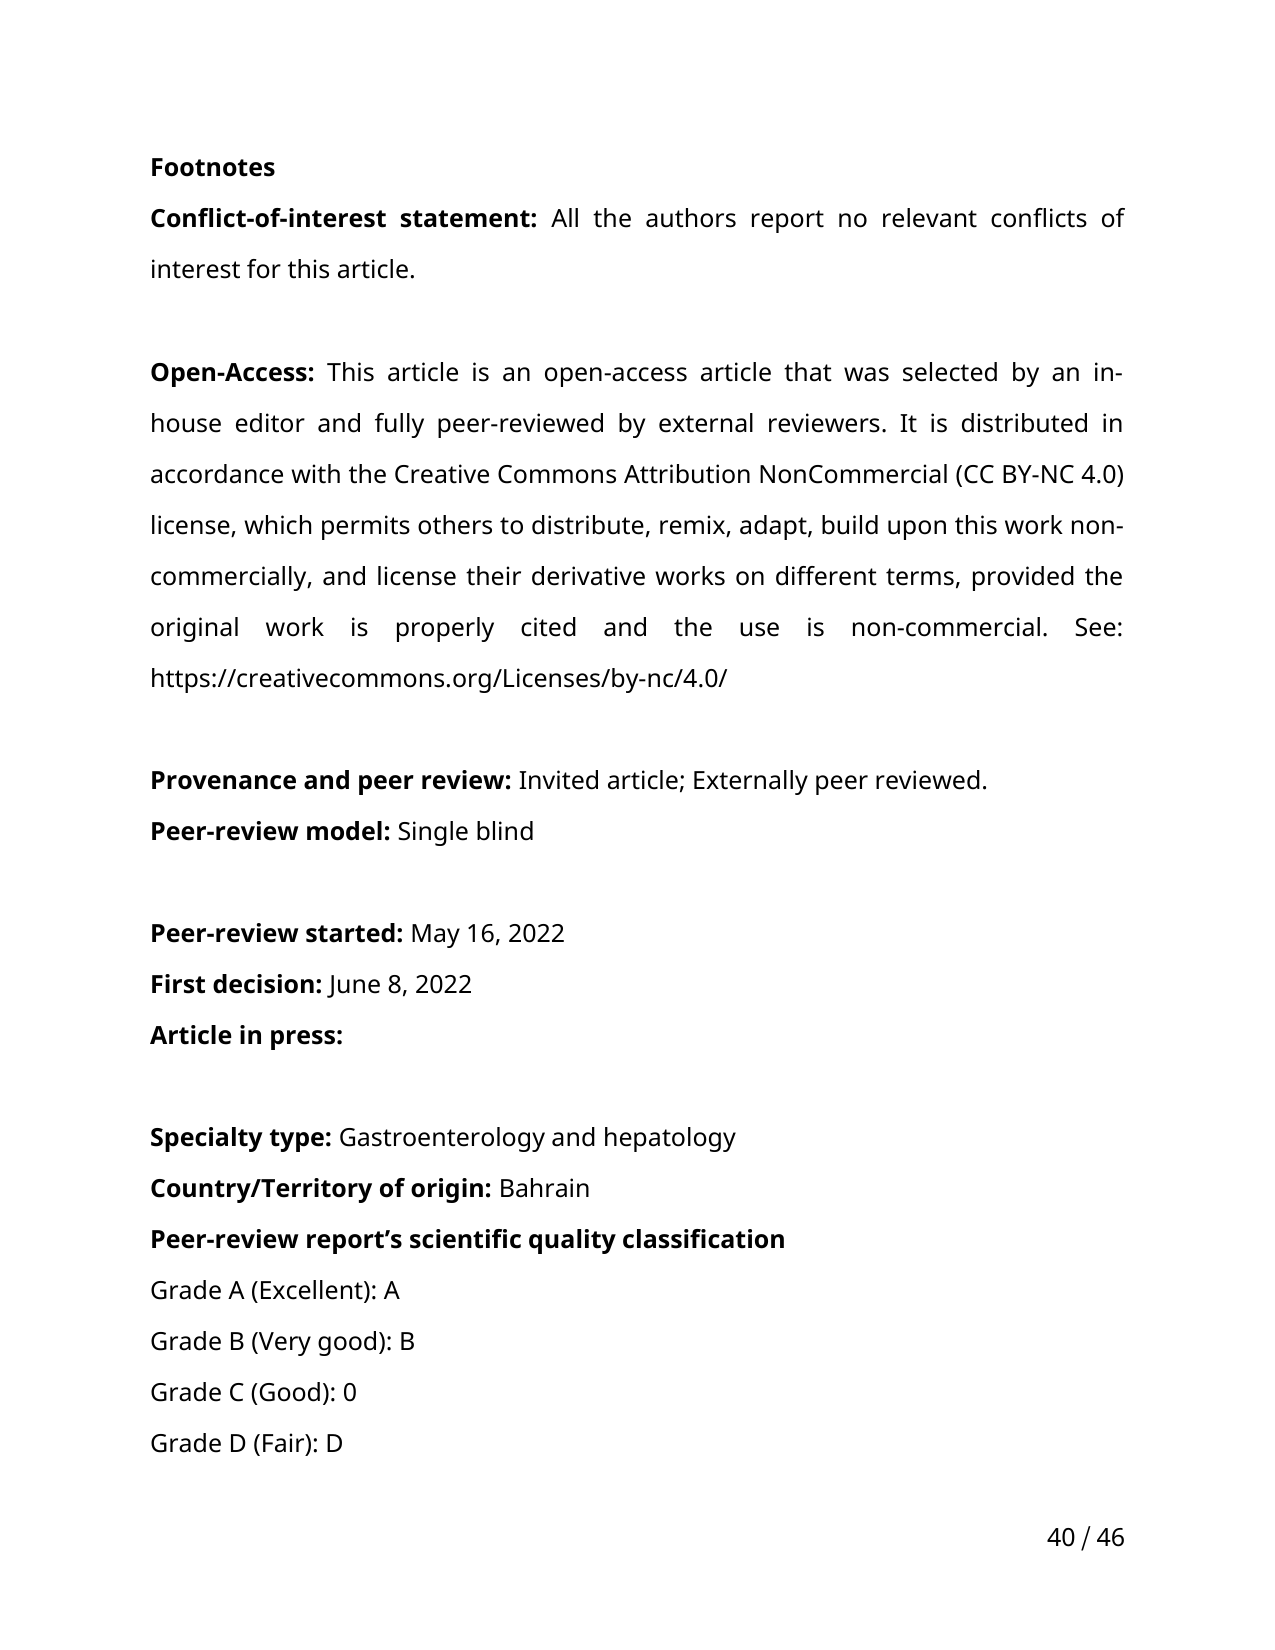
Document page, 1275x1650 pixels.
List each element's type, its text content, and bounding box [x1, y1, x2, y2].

text Peer-review report’s scientific quality classification [150, 1222, 1125, 1256]
text Article in press: [150, 1018, 1125, 1052]
text Provenance and peer review: Invited article; Externally peer reviewed. [150, 762, 1125, 797]
text Open-Access: This article is an open-access article that was selected by an in-house editor and fully peer-reviewed by external reviewers. It is distributed in accordance with the Creative Commons Attribution NonCommercial (CC BY-NC 4.0) license, which permits others to distribute, remix, adapt, build upon this work non-commercially, and license their derivative works on different terms, provided the original work is properly cited and the use is non-commercial. See: https://creativecommons.org/Licenses/by-nc/4.0/ [150, 354, 1125, 694]
text Grade A (Excellent): A [150, 1273, 1125, 1307]
text First decision: June 8, 2022 [150, 967, 1125, 1001]
text Specialty type: Gastroenterology and hepatology [150, 1120, 1125, 1154]
text Footnotes [150, 150, 1125, 184]
text Peer-review started: May 16, 2022 [150, 916, 1125, 950]
text Grade D (Fair): D [150, 1426, 1125, 1460]
text Grade B (Very good): B [150, 1324, 1125, 1358]
text Peer-review model: Single blind [150, 813, 1125, 848]
text Grade C (Good): 0 [150, 1375, 1125, 1409]
text Conflict-of-interest statement: All the authors report no relevant conflicts of interest for this article. [150, 201, 1125, 286]
text Country/Territory of origin: Bahrain [150, 1171, 1125, 1205]
